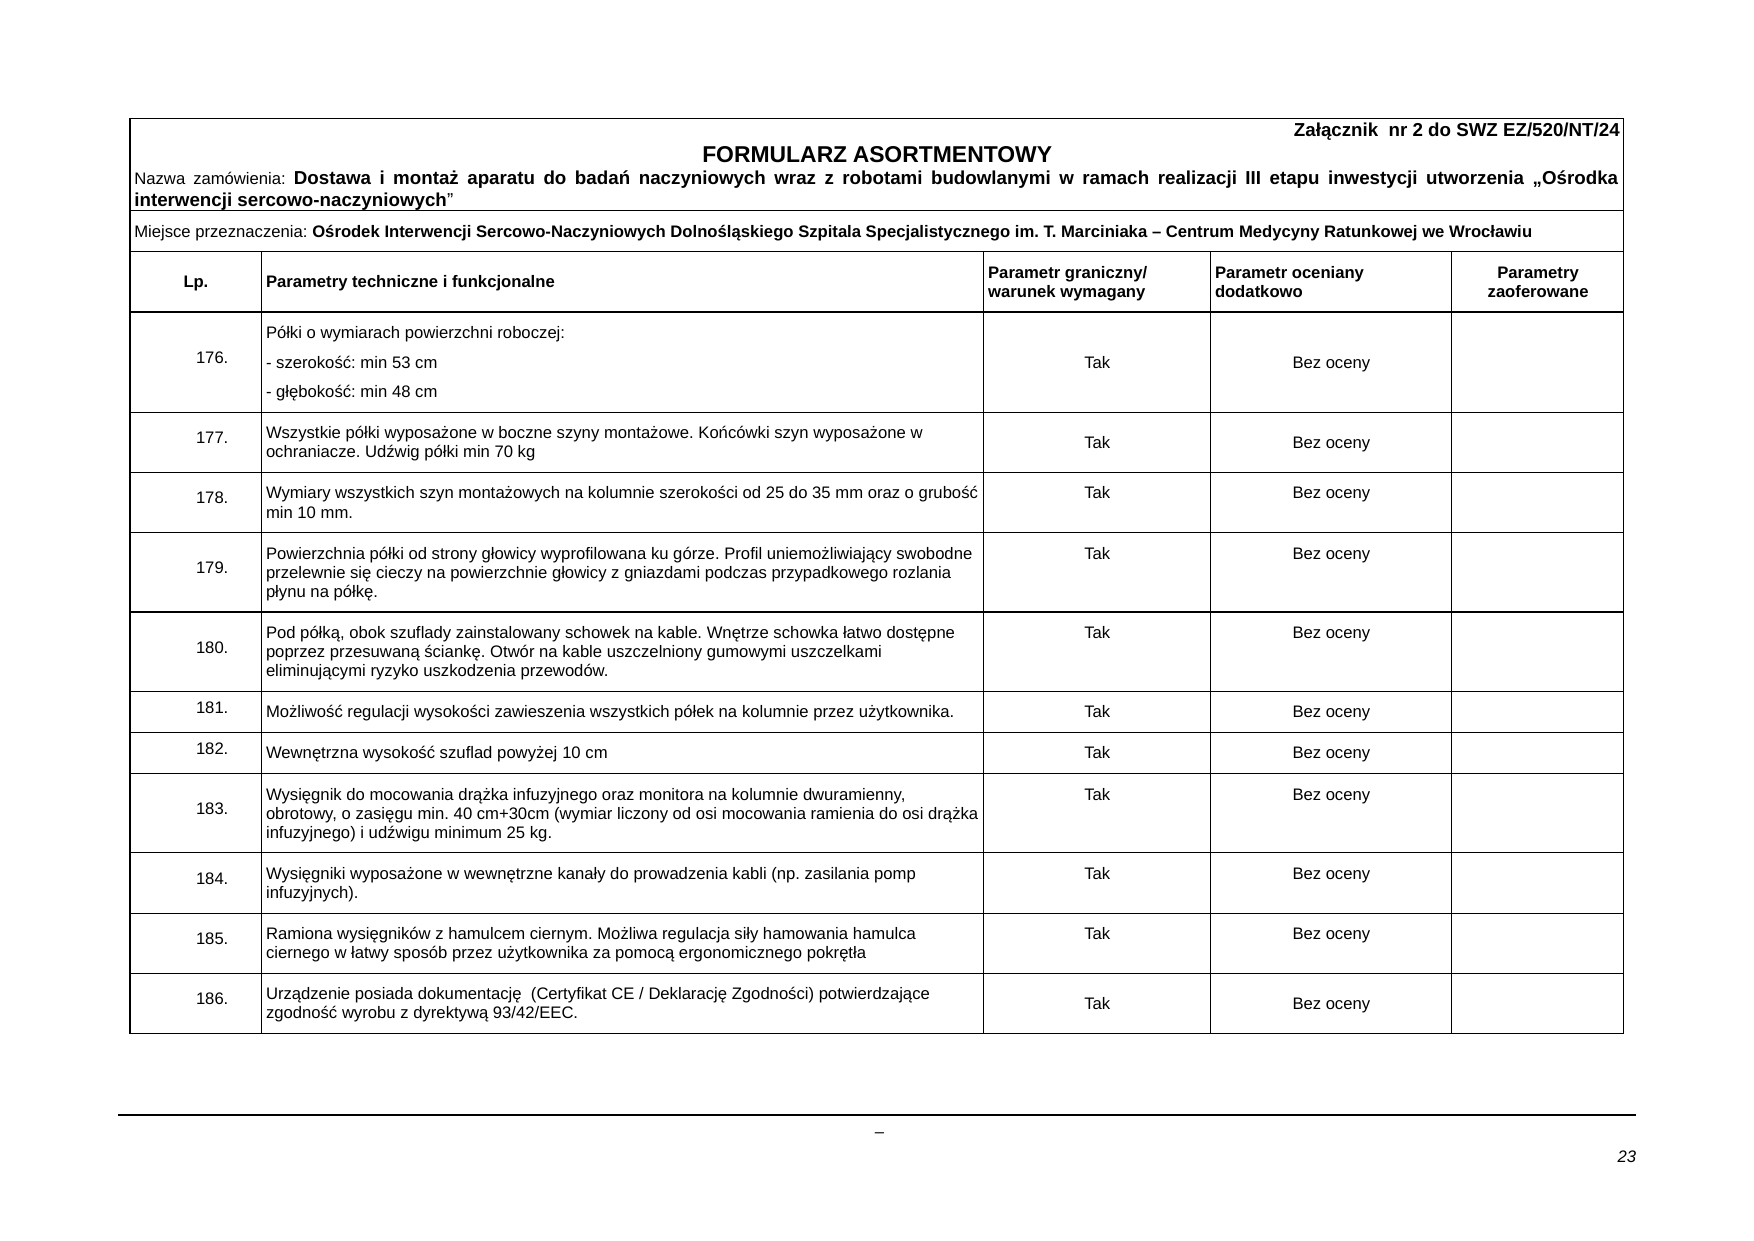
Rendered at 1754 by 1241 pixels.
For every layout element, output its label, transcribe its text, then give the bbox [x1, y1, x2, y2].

table_cell [1452, 473, 1623, 532]
table_cell Bez oceny [1211, 853, 1451, 912]
table_cell Pod półką, obok szuflady zainstalowany schowek na kable. Wnętrze schowka łatwo dostępne poprzez przesuwaną ściankę. Otwór na kable uszczelniony gumowymi uszczelkami eliminującymi ryzyko uszkodzenia przewodów. [262, 613, 983, 691]
table_cell Bez oceny [1211, 974, 1451, 1033]
table_cell Parametr graniczny/ warunek wymagany [984, 252, 1210, 311]
table_cell [131, 733, 261, 773]
table_cell Wymiary wszystkich szyn montażowych na kolumnie szerokości od 25 do 35 mm oraz o grubość min 10 mm. [262, 473, 983, 532]
table_cell [1452, 692, 1623, 732]
table_cell Powierzchnia półki od strony głowicy wyprofilowana ku górze. Profil uniemożliwiający swobodne przelewnie się cieczy na powierzchnie głowicy z gniazdami podczas przypadkowego rozlania płynu na półkę. [262, 533, 983, 611]
table_cell [1452, 733, 1623, 773]
table_cell [131, 473, 261, 532]
table_cell Tak [984, 313, 1210, 412]
table_cell Urządzenie posiada dokumentację (Certyfikat CE / Deklarację Zgodności) potwierdzające zgodność wyrobu z dyrektywą 93/42/EEC. [262, 974, 983, 1033]
table_cell Tak [984, 613, 1210, 691]
table_cell Wysięgniki wyposażone w wewnętrzne kanały do prowadzenia kabli (np. zasilania pomp infuzyjnych). [262, 853, 983, 912]
table_cell [131, 853, 261, 912]
table_cell Bez oceny [1211, 774, 1451, 852]
table_cell Bez oceny [1211, 914, 1451, 973]
table_cell [131, 974, 261, 1033]
table_cell [131, 313, 261, 412]
table_cell [131, 914, 261, 973]
table_cell Wewnętrzna wysokość szuflad powyżej 10 cm [262, 733, 983, 773]
table_cell [131, 692, 261, 732]
table_cell Tak [984, 473, 1210, 532]
table_cell [1452, 413, 1623, 472]
table_header Załącznik nr 2 do SWZ EZ/520/NT/24 FORMULARZ ASORTMENTOWY Nazwa zamówienia: Dostawa i montaż aparatu do badań naczyniowych wraz z robotami budowlanymi w ramach realizacji III etapu inwestycji utworzenia „Ośrodka interwencji sercowo-naczyniowych” [131, 119, 1623, 210]
table_cell Bez oceny [1211, 413, 1451, 472]
table_cell Tak [984, 692, 1210, 732]
table_cell [131, 774, 261, 852]
table_cell [1452, 853, 1623, 912]
table_cell Bez oceny [1211, 313, 1451, 412]
table_cell Wszystkie półki wyposażone w boczne szyny montażowe. Końcówki szyn wyposażone w ochraniacze. Udźwig półki min 70 kg [262, 413, 983, 472]
table_cell [1452, 613, 1623, 691]
table_cell Tak [984, 974, 1210, 1033]
table_cell Tak [984, 533, 1210, 611]
table_cell Parametr oceniany dodatkowo [1211, 252, 1451, 311]
table_cell Miejsce przeznaczenia: Ośrodek Interwencji Sercowo-Naczyniowych Dolnośląskiego Szpitala Specjalistycznego im. T. Marciniaka – Centrum Medycyny Ratunkowej we Wrocławiu [131, 211, 1623, 251]
table_cell Parametry zaoferowane [1452, 252, 1623, 311]
table_cell [1452, 774, 1623, 852]
table_cell Możliwość regulacji wysokości zawieszenia wszystkich półek na kolumnie przez użytkownika. [262, 692, 983, 732]
table_cell Tak [984, 733, 1210, 773]
table_cell Bez oceny [1211, 533, 1451, 611]
table_cell Tak [984, 914, 1210, 973]
table_cell [131, 533, 261, 611]
table_cell [131, 413, 261, 472]
table_cell Tak [984, 774, 1210, 852]
table_cell [1452, 914, 1623, 973]
table_cell [1452, 974, 1623, 1033]
table_cell Parametry techniczne i funkcjonalne [262, 252, 983, 311]
table_cell Wysięgnik do mocowania drążka infuzyjnego oraz monitora na kolumnie dwuramienny, obrotowy, o zasięgu min. 40 cm+30cm (wymiar liczony od osi mocowania ramienia do osi drążka infuzyjnego) i udźwigu minimum 25 kg. [262, 774, 983, 852]
table_cell Półki o wymiarach powierzchni roboczej: - szerokość: min 53 cm - głębokość: min 48 cm [262, 313, 983, 412]
table_cell [1452, 313, 1623, 412]
table_cell Bez oceny [1211, 613, 1451, 691]
table_cell [131, 613, 261, 691]
table_cell Bez oceny [1211, 733, 1451, 773]
table_cell Bez oceny [1211, 692, 1451, 732]
table_cell Tak [984, 413, 1210, 472]
table_cell Bez oceny [1211, 473, 1451, 532]
table_cell Lp. [131, 252, 261, 311]
table_cell Ramiona wysięgników z hamulcem ciernym. Możliwa regulacja siły hamowania hamulca ciernego w łatwy sposób przez użytkownika za pomocą ergonomicznego pokrętła [262, 914, 983, 973]
table_cell [1452, 533, 1623, 611]
table_cell Tak [984, 853, 1210, 912]
